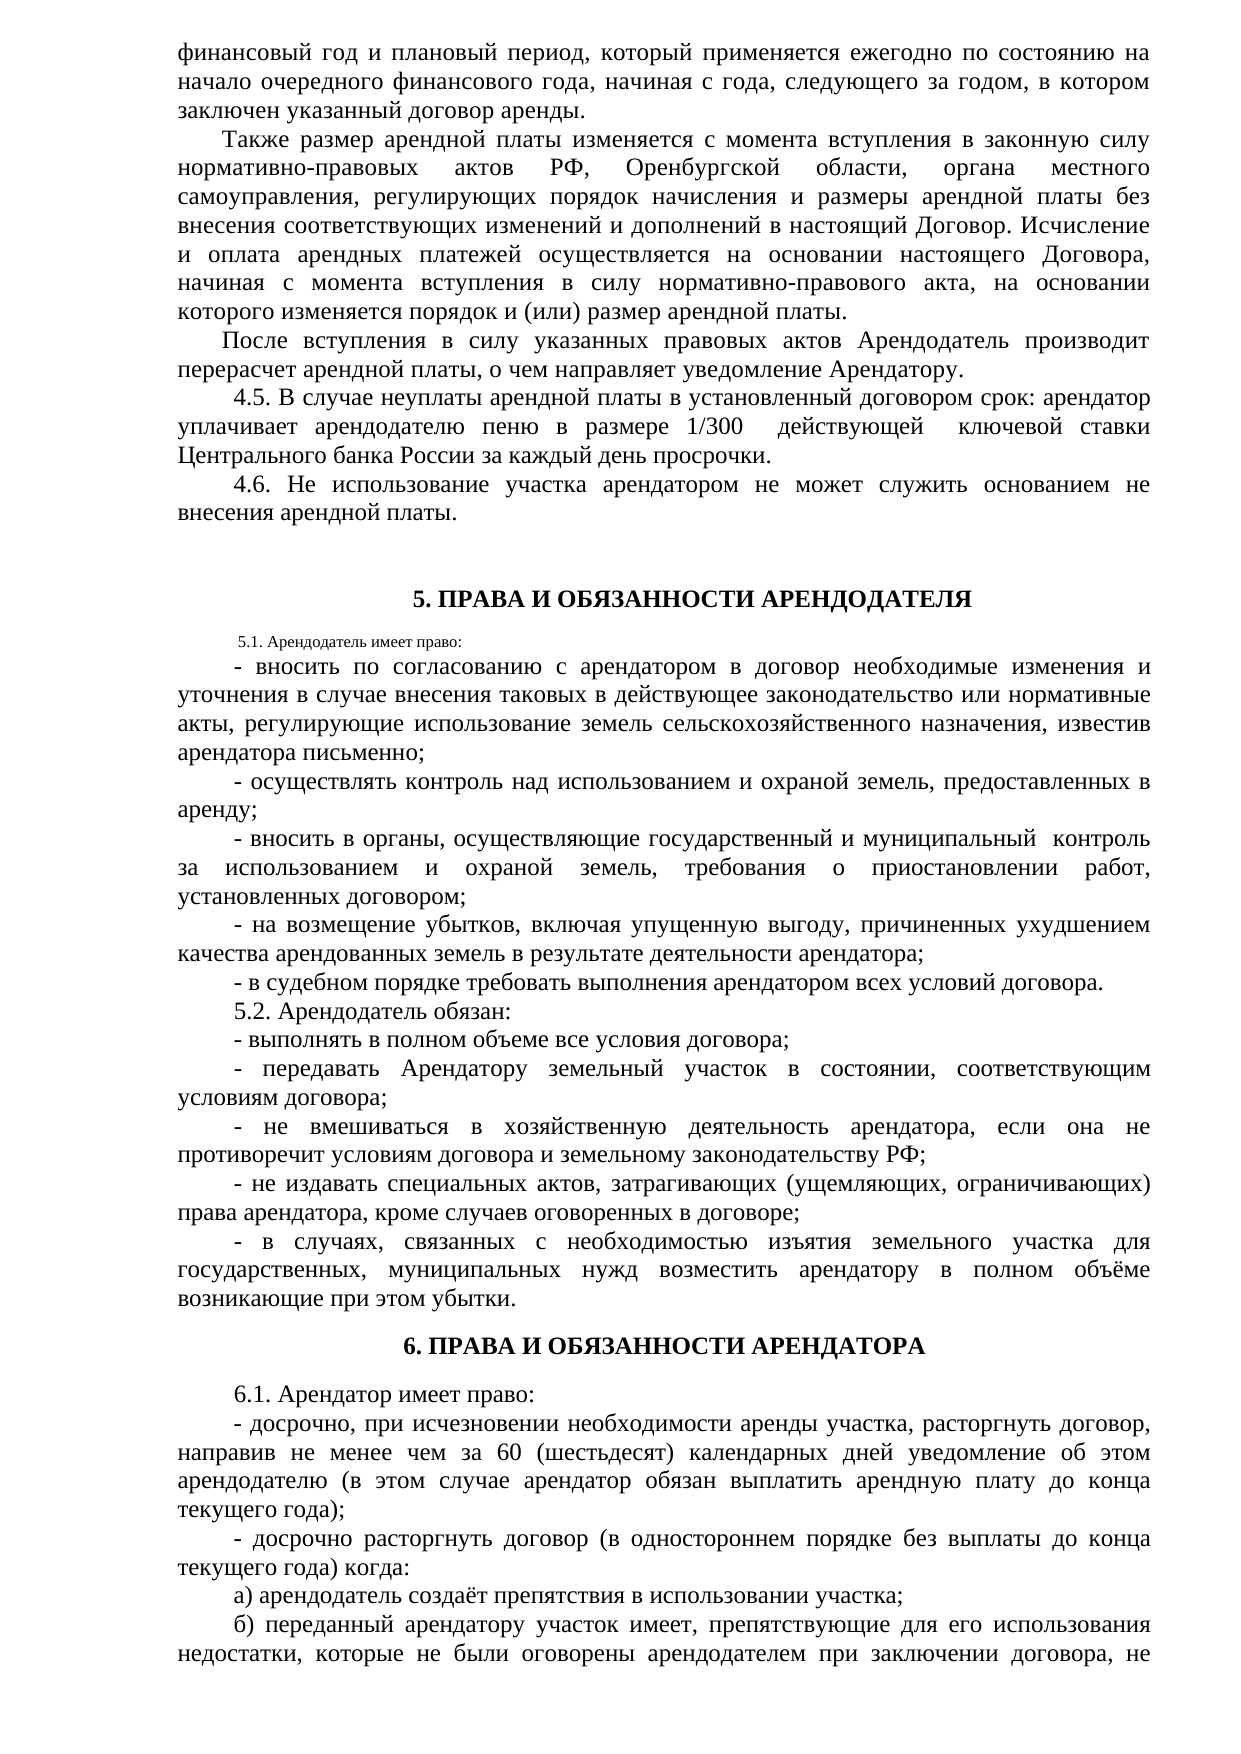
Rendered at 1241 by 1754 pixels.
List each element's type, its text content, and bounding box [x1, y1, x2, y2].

text - досрочно, при исчезновении необходимости аренды участка, расторгнуть договор, направив не менее чем за 60 (шестьдесят) календарных дней уведомление об этом арендодателю (в этом случае арендатор обязан выплатить арендную плату до конца текущего года); [177, 1408, 1152, 1523]
text - в судебном порядке требовать выполнения арендатором всех условий договора. [177, 967, 1152, 996]
text 6. ПРАВА И ОБЯЗАННОСТИ АРЕНДАТОРА [177, 1331, 1152, 1360]
text - выполнять в полном объеме все условия договора; [177, 1024, 1152, 1053]
text - вносить в органы, осуществляющие государственный и муниципальный контроль за использованием и охраной земель, требования о приостановлении работ, установленных договором; [177, 823, 1152, 909]
text а) арендодатель создаёт препятствия в использовании участка; [177, 1580, 1152, 1609]
text 5.2. Арендодатель обязан: [177, 996, 1152, 1024]
text 6.1. Арендатор имеет право: [177, 1379, 1152, 1408]
text - осуществлять контроль над использованием и охраной земель, предоставленных в аренду; [177, 766, 1152, 823]
text - передавать Арендатору земельный участок в состоянии, соответствующим условиям договора; [177, 1053, 1152, 1111]
text 5.1. Арендодатель имеет право: [177, 632, 1152, 651]
text - в случаях, связанных с необходимостью изъятия земельного участка для государственных, муниципальных нужд возместить арендатору в полном объёме возникающие при этом убытки. [177, 1226, 1152, 1312]
text 4.5. В случае неуплаты арендной платы в установленный договором срок: арендатор уплачивает арендодателю пеню в размере 1/300 действующей ключевой ставки Центрального банка России за каждый день просрочки. [177, 382, 1152, 469]
text - не вмешиваться в хозяйственную деятельность арендатора, если она не противоречит условиям договора и земельному законодательству РФ; [177, 1111, 1152, 1168]
text 4.6. Не использование участка арендатором не может служить основанием не внесения арендной платы. [177, 469, 1152, 526]
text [177, 37, 1152, 124]
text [177, 1609, 1152, 1667]
text - вносить по согласованию с арендатором в договор необходимые изменения и уточнения в случае внесения таковых в действующее законодательство или нормативные акты, регулирующие использование земель сельскохозяйственного назначения, известив арендатора письменно; [177, 651, 1152, 766]
text После вступления в силу указанных правовых актов Арендодатель производит перерасчет арендной платы, о чем направляет уведомление Арендатору. [177, 325, 1152, 382]
text - досрочно расторгнуть договор (в одностороннем порядке без выплаты до конца текущего года) когда: [177, 1523, 1152, 1580]
text 5. ПРАВА И ОБЯЗАННОСТИ АРЕНДОДАТЕЛЯ [177, 584, 1152, 612]
text - не издавать специальных актов, затрагивающих (ущемляющих, ограничивающих) права арендатора, кроме случаев оговоренных в договоре; [177, 1168, 1152, 1226]
text - на возмещение убытков, включая упущенную выгоду, причиненных ухудшением качества арендованных земель в результате деятельности арендатора; [177, 909, 1152, 967]
text Также размер арендной платы изменяется с момента вступления в законную силу нормативно-правовых актов РФ, Оренбургской области, органа местного самоуправления, регулирующих порядок начисления и размеры арендной платы без внесения соответствующих изменений и дополнений в настоящий Договор. Исчисление и оплата арендных платежей осуществляется на основании настоящего Договора, начиная с момента вступления в силу нормативно-правового акта, на основании которого изменяется порядок и (или) размер арендной платы. [177, 124, 1152, 325]
